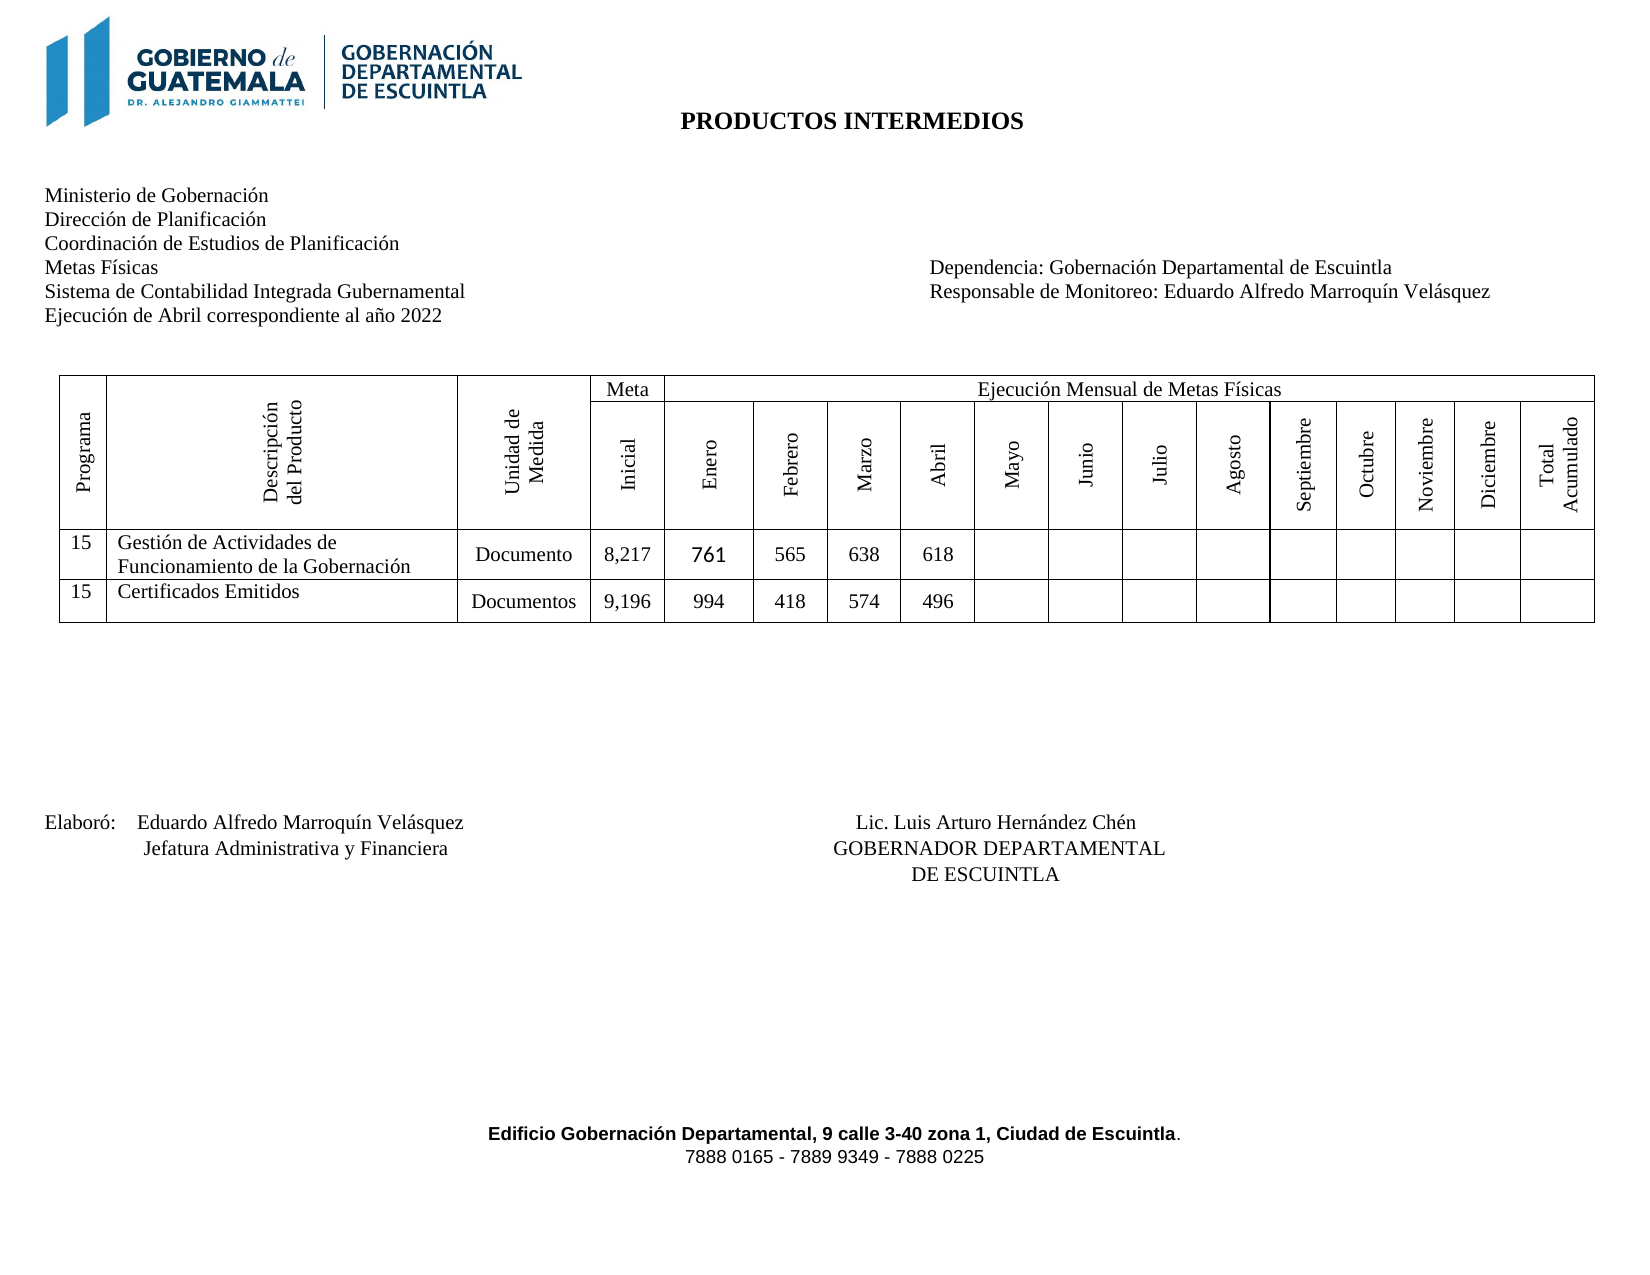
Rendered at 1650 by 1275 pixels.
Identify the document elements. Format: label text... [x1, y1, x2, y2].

table_cell Agosto [1197, 402, 1269, 529]
table_header Meta [591, 376, 664, 401]
table_cell [975, 530, 1048, 578]
table_cell Julio [1123, 402, 1196, 529]
table_cell Mayo [975, 402, 1048, 529]
text Metas Físicas Dependencia: Gobernación Departamental de Escuintla [44, 255, 1624, 279]
text DE ESCUINTLA [44, 862, 1624, 886]
table_cell Septiembre [1271, 402, 1336, 529]
text Dirección de Planificación [44, 207, 1624, 231]
table_cell 574 [828, 580, 900, 622]
table_cell 761 [665, 530, 753, 578]
table_cell [975, 580, 1048, 622]
table_cell Abril [901, 402, 974, 529]
table_cell 496 [901, 580, 974, 622]
text Ejecución de Abril correspondiente al año 2022 [44, 303, 1624, 327]
table_cell [1455, 580, 1520, 622]
table_cell [1396, 580, 1454, 622]
table_cell [1521, 580, 1594, 622]
table_cell Enero [665, 402, 753, 529]
table_cell [1123, 580, 1196, 622]
table_cell Documento [458, 530, 590, 578]
table_cell Diciembre [1455, 402, 1520, 529]
table_cell 565 [754, 530, 827, 578]
table_header Descripción del Producto [107, 376, 457, 529]
table_cell 15 [60, 580, 106, 622]
table_cell 618 [901, 530, 974, 578]
table_header Ejecución Mensual de Metas Físicas [665, 376, 1594, 401]
table_cell [1337, 580, 1395, 622]
table_cell Marzo [828, 402, 900, 529]
table_cell [1123, 530, 1196, 578]
table_cell 15 [60, 530, 106, 578]
table_cell Certificados Emitidos [107, 580, 457, 622]
text Ministerio de Gobernación [44, 183, 1624, 207]
table_cell Inicial [591, 402, 664, 529]
table_cell [1197, 580, 1269, 622]
table_cell [1271, 530, 1336, 578]
table_cell [1049, 530, 1122, 578]
table_cell Febrero [754, 402, 827, 529]
table_cell 638 [828, 530, 900, 578]
text Elaboró: Eduardo Alfredo Marroquín Velásquez Lic. Luis Arturo Hernández Chén [44, 810, 1624, 834]
table_cell Gestión de Actividades de Funcionamiento de la Gobernación [107, 530, 457, 578]
table_cell 9,196 [591, 580, 664, 622]
table_cell Octubre [1337, 402, 1395, 529]
text Jefatura Administrativa y Financiera GOBERNADOR DEPARTAMENTAL [44, 836, 1624, 860]
table_cell [1049, 580, 1122, 622]
table_cell [1396, 530, 1454, 578]
table_cell [1337, 530, 1395, 578]
table_cell [1521, 530, 1594, 578]
table_cell 8,217 [591, 530, 664, 578]
table_header Programa [60, 376, 106, 529]
table_cell 418 [754, 580, 827, 622]
table_cell Documentos [458, 580, 590, 622]
table_cell [1455, 530, 1520, 578]
picture [44, 14, 525, 130]
table_cell Total Acumulado [1521, 402, 1594, 529]
table_cell 994 [665, 580, 753, 622]
table_cell Noviembre [1396, 402, 1454, 529]
table_cell [1271, 580, 1336, 622]
table_header Unidad de Medida [458, 376, 590, 529]
text Sistema de Contabilidad Integrada Gubernamental Responsable de Monitoreo: Eduardo Alfredo Marroquín Velásquez [44, 279, 1624, 303]
table_cell [1197, 530, 1269, 578]
table_cell Junio [1049, 402, 1122, 529]
text Coordinación de Estudios de Planificación [44, 231, 1624, 255]
